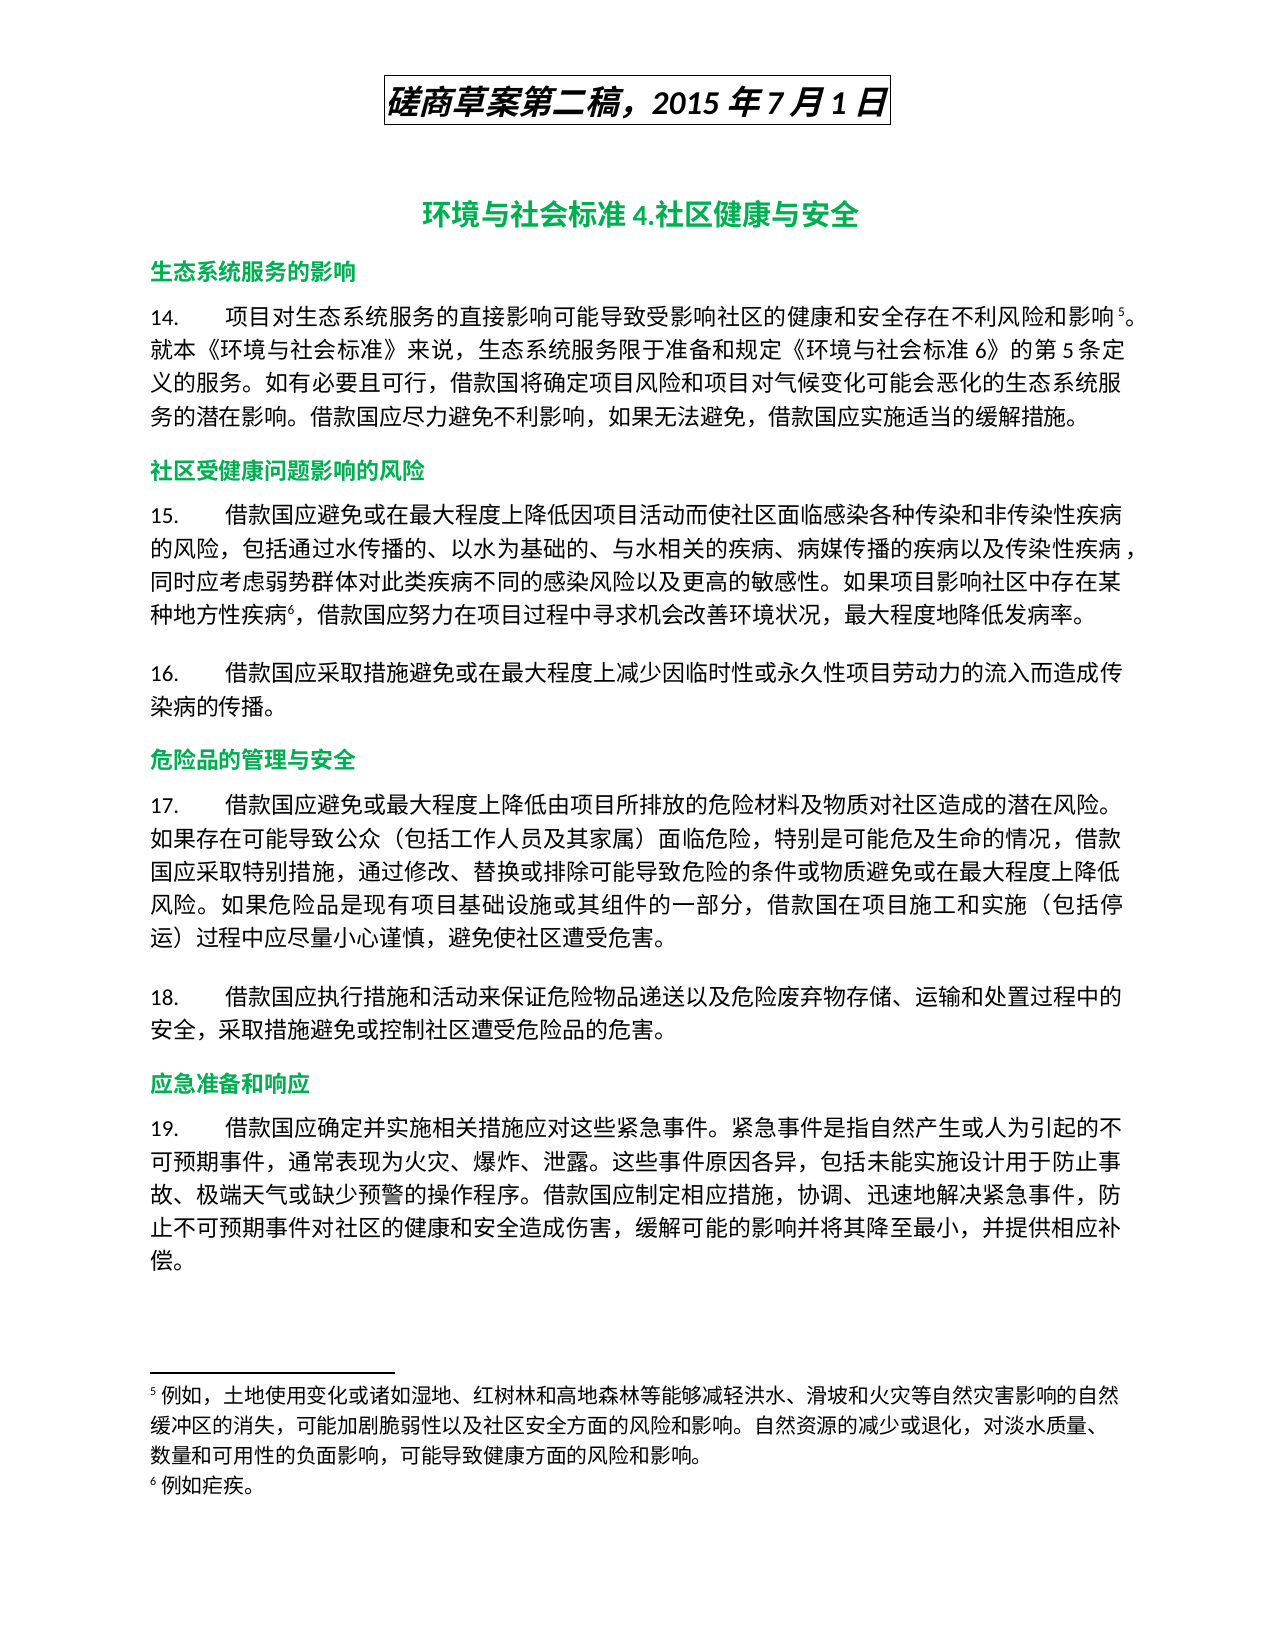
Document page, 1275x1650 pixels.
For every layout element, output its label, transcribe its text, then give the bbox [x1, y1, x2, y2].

subtitle 社区受健康问题影响的风险 [150, 457, 1125, 485]
list 借款国应避免或最大程度上降低由项目所排放的危险材料及物质对社区造成的潜在风险。如果存在可能导致公众（包括工作人员及其家属）面临危险，特别是可能危及生命的情况，借款国应采取特别措施，通过修改、替换或排除可能导致危险的条件或物质避免或在最大程度上降低风险。如果危险品是现有项目基础设施或其组件的一部分，借款国在项目施工和实施（包括停运）过程中应尽量小心谨慎，避免使社区遭受危害。 [150, 787, 1125, 953]
list 项目对生态系统服务的直接影响可能导致受影响社区的健康和安全存在不利风险和影响。就本《环境与社会标准》来说，生态系统服务限于准备和规定《环境与社会标准6》的第5条定义的服务。如有必要且可行，借款国将确定项目风险和项目对气候变化可能会恶化的生态系统服务的潜在影响。借款国应尽力避免不利影响，如果无法避免，借款国应实施适当的缓解措施。 [150, 299, 1125, 432]
list 借款国应执行措施和活动来保证危险物品递送以及危险废弃物存储、运输和处置过程中的安全，采取措施避免或控制社区遭受危险品的危害。 [150, 978, 1125, 1045]
subtitle 生态系统服务的影响 [150, 258, 1125, 286]
list 借款国应避免或在最大程度上降低因项目活动而使社区面临感染各种传染和非传染性疾病的风险，包括通过水传播的、以水为基础的、与水相关的疾病、病媒传播的疾病以及传染性疾病，同时应考虑弱势群体对此类疾病不同的感染风险以及更高的敏感性。如果项目影响社区中存在某种地方性疾病，借款国应努力在项目过程中寻求机会改善环境状况，最大程度地降低发病率。 [150, 497, 1125, 630]
subtitle 应急准备和响应 [150, 1070, 1125, 1098]
list 借款国应采取措施避免或在最大程度上减少因临时性或永久性项目劳动力的流入而造成传染病的传播。 [150, 655, 1125, 722]
subtitle 危险品的管理与安全 [150, 747, 1125, 775]
list 借款国应确定并实施相关措施应对这些紧急事件。紧急事件是指自然产生或人为引起的不可预期事件，通常表现为火灾、爆炸、泄露。这些事件原因各异，包括未能实施设计用于防止事故、极端天气或缺少预警的操作程序。借款国应制定相应措施，协调、迅速地解决紧急事件，防止不可预期事件对社区的健康和安全造成伤害，缓解可能的影响并将其降至最小，并提供相应补偿。 [150, 1110, 1125, 1276]
